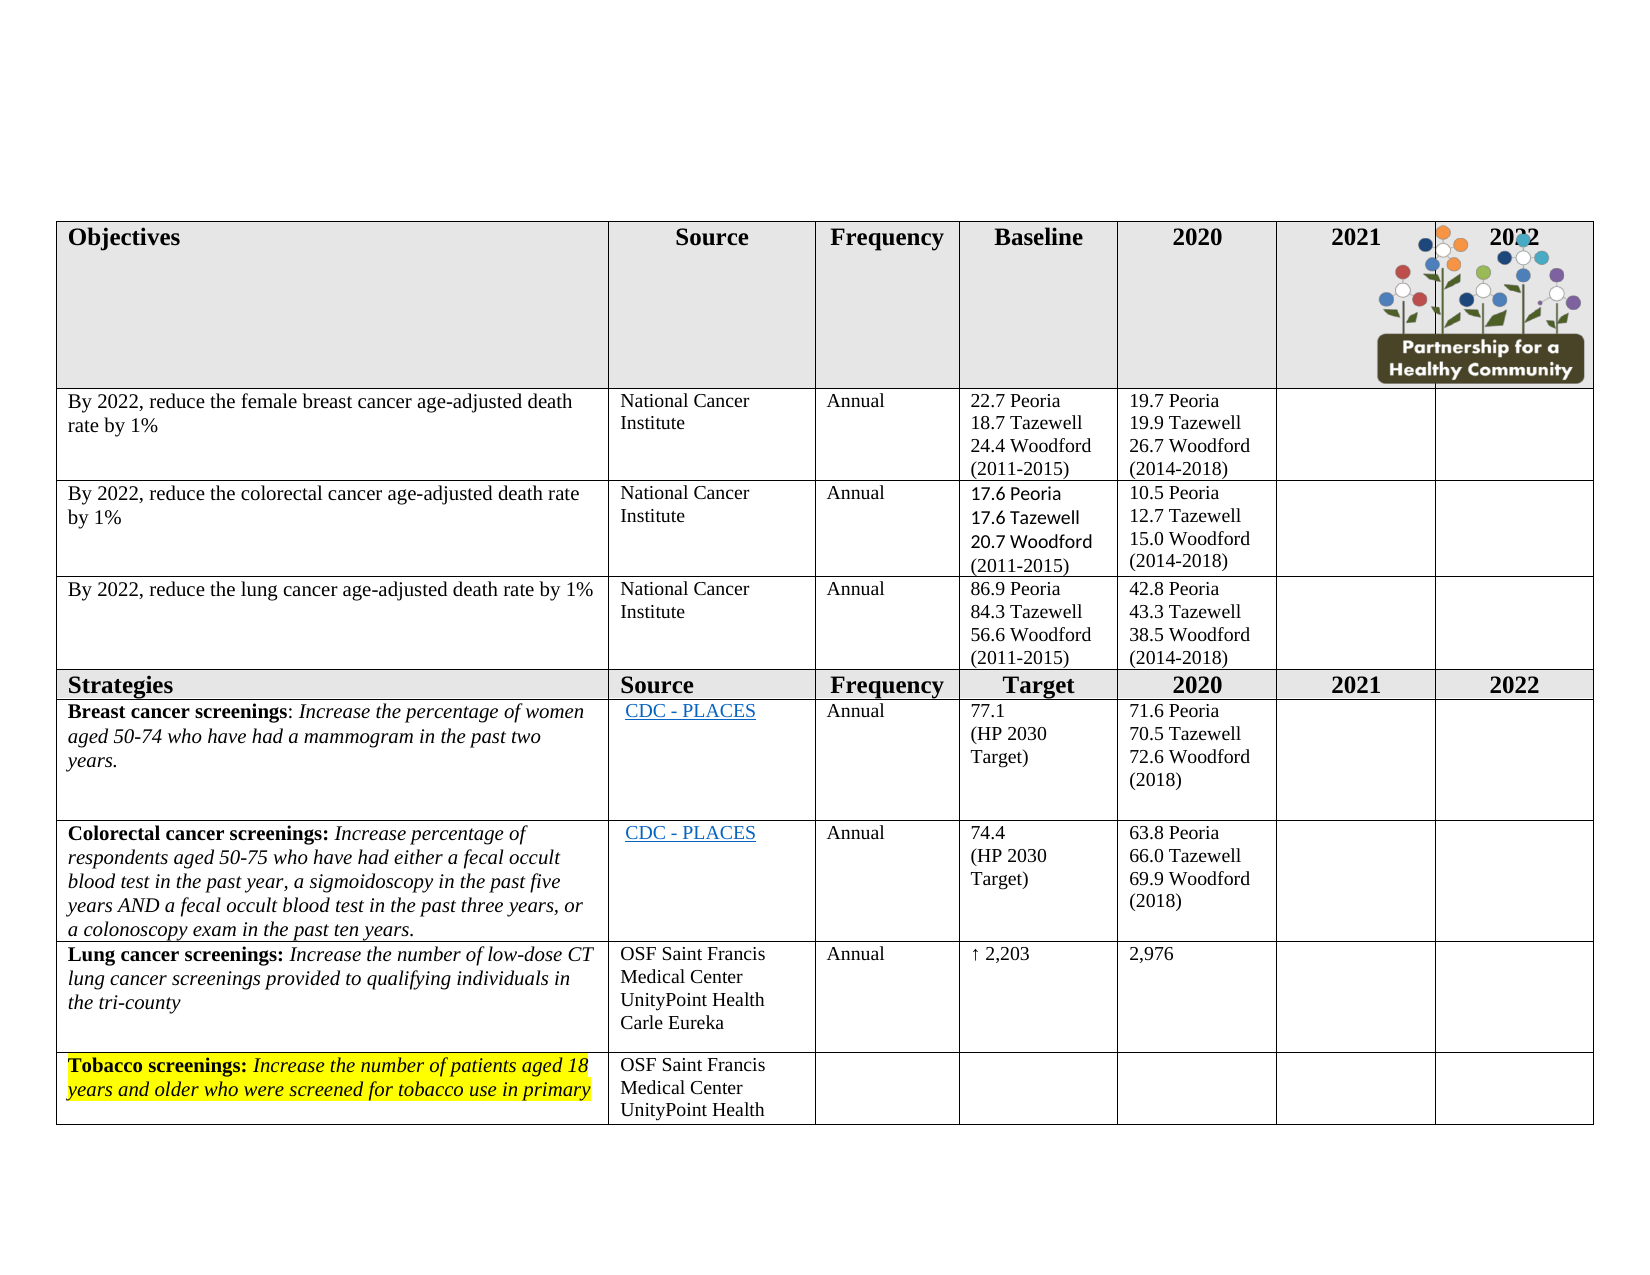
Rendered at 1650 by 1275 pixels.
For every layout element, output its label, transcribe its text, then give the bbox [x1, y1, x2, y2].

table_cell [1277, 942, 1435, 1052]
table_cell [1277, 1053, 1435, 1124]
table_cell Lung cancer screenings: Increase the number of low-dose CT lung cancer screenings provided to qualifying individuals in the tri-county [57, 942, 608, 1052]
table_cell 17.6 Peoria 17.6 Tazewell 20.7 Woodford (2011-2015) [960, 481, 1117, 576]
table_cell Source [609, 670, 815, 698]
table_cell National Cancer Institute [609, 481, 815, 576]
table_cell [1277, 481, 1435, 576]
table_cell [1277, 821, 1435, 941]
table_cell 2020 [1118, 670, 1276, 698]
table_cell 19.7 Peoria 19.9 Tazewell 26.7 Woodford (2014-2018) [1118, 389, 1276, 480]
table_header 2021 [1277, 222, 1376, 388]
table_header Baseline [960, 222, 1117, 388]
table_cell 86.9 Peoria 84.3 Tazewell 56.6 Woodford (2011-2015) [960, 577, 1117, 669]
table_cell By 2022, reduce the female breast cancer age-adjusted death rate by 1% [57, 389, 608, 480]
table_cell [1277, 389, 1435, 480]
table_cell National Cancer Institute [609, 389, 815, 480]
table_cell 2021 [1277, 670, 1435, 698]
table_cell [1436, 700, 1593, 820]
table_cell CDC - PLACES [609, 700, 815, 820]
table_cell Frequency [816, 670, 959, 698]
table_cell 2022 [1436, 670, 1593, 698]
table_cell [609, 1053, 815, 1124]
table_cell [1436, 577, 1593, 669]
table_cell [1436, 389, 1593, 480]
table_cell CDC - PLACES [609, 821, 815, 941]
table_cell [1436, 821, 1593, 941]
table_cell 63.8 Peoria 66.0 Tazewell 69.9 Woodford (2018) [1118, 821, 1276, 941]
table_cell 22.7 Peoria 18.7 Tazewell 24.4 Woodford (2011-2015) [960, 389, 1117, 480]
table_cell [816, 1053, 959, 1124]
table_header Source [609, 222, 815, 388]
table_cell Annual [816, 389, 959, 480]
table_cell [1436, 481, 1593, 576]
table_cell Annual [816, 577, 959, 669]
table_cell By 2022, reduce the colorectal cancer age-adjusted death rate by 1% [57, 481, 608, 576]
table_cell [1436, 942, 1593, 1052]
table_cell [1436, 1053, 1593, 1124]
table_cell 77.1 (HP 2030 Target) [960, 700, 1117, 820]
table_header Frequency [816, 222, 959, 388]
table_cell National Cancer Institute [609, 577, 815, 669]
table_cell OSF Saint Francis Medical Center UnityPoint Health Carle Eureka [609, 942, 815, 1052]
table_header 2020 [1118, 222, 1276, 388]
table_header Objectives [57, 222, 608, 388]
table_cell ↑ 2,203 [960, 942, 1117, 1052]
table_cell Colorectal cancer screenings: Increase percentage of respondents aged 50-75 who have had either a fecal occult blood test in the past year, a sigmoidoscopy in the past five years AND a fecal occult blood test in the past three years, or a colonoscopy exam in the past ten years. [57, 821, 608, 941]
table_cell Annual [816, 821, 959, 941]
table_cell By 2022, reduce the lung cancer age-adjusted death rate by 1% [57, 577, 608, 669]
table_cell 10.5 Peoria 12.7 Tazewell 15.0 Woodford (2014-2018) [1118, 481, 1276, 576]
table_cell Strategies [57, 670, 608, 698]
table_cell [57, 1053, 608, 1124]
table_cell 74.4 (HP 2030 Target) [960, 821, 1117, 941]
table_cell Breast cancer screenings: Increase the percentage of women aged 50-74 who have had a mammogram in the past two years. [57, 700, 608, 820]
table_cell [960, 1053, 1117, 1124]
table_cell Target [960, 670, 1117, 698]
table_cell [1277, 700, 1435, 820]
table_cell 2,976 [1118, 942, 1276, 1052]
table_cell [1118, 1053, 1276, 1124]
table_cell 42.8 Peoria 43.3 Tazewell 38.5 Woodford (2014-2018) [1118, 577, 1276, 669]
table_cell [1277, 577, 1435, 669]
table_cell Annual [816, 700, 959, 820]
table_cell Annual [816, 481, 959, 576]
table_cell 71.6 Peoria 70.5 Tazewell 72.6 Woodford (2018) [1118, 700, 1276, 820]
table_cell Annual [816, 942, 959, 1052]
picture [1376, 221, 1585, 388]
